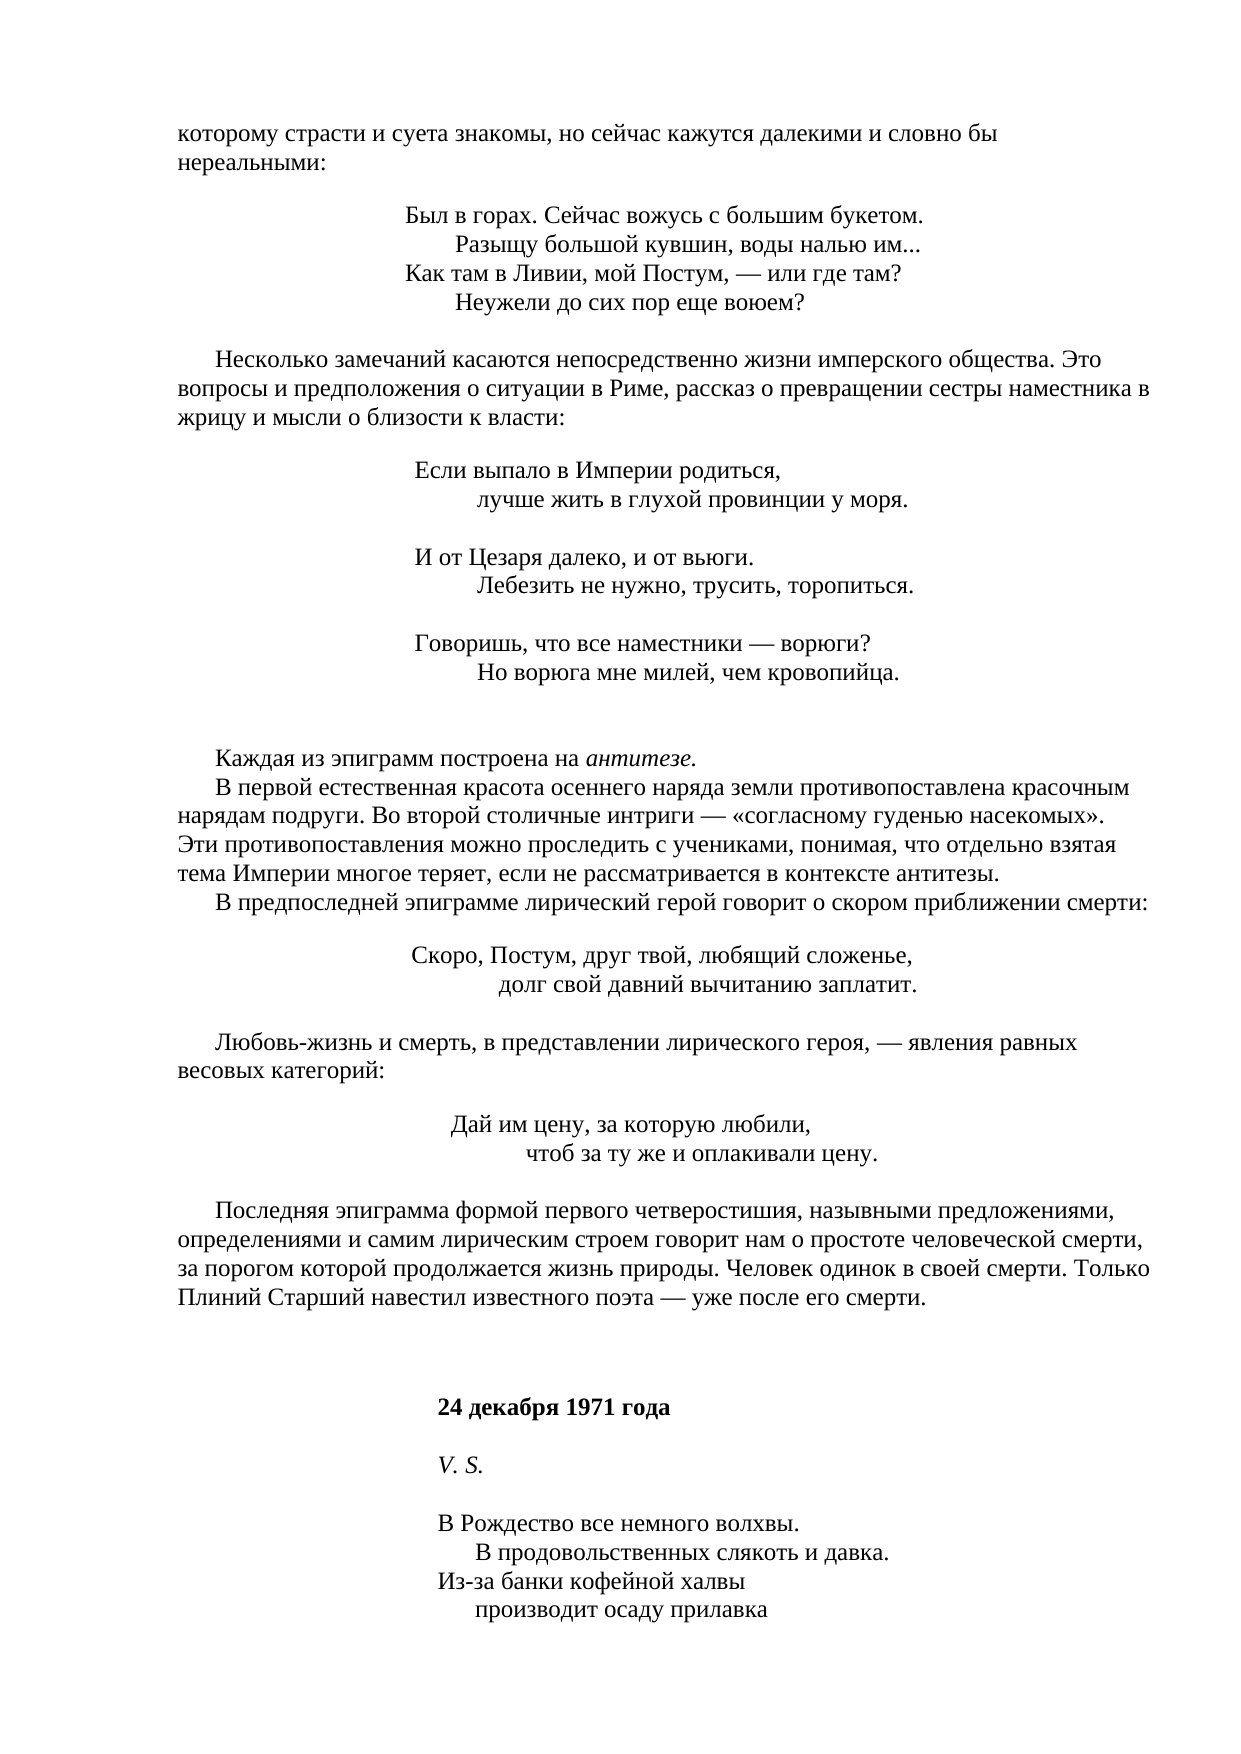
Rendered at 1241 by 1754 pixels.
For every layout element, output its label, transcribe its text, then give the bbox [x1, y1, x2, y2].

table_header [437, 1393, 892, 1623]
text Каждая из эпиграмм построена на антитезе. В первой естественная красота осеннего наряда земли противопоставлена красочным нарядам подруги. Во второй столичные интриги — «согласному гуденью насекомых». Эти противопоставления можно проследить с учениками, понимая, что отдельно взятая тема Империи многое теряет, если не рассматривается в контексте антитезы. В предпоследней эпиграмме лирический герой говорит о скором приближении смерти: [177, 686, 1152, 916]
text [177, 118, 1152, 176]
table_header Скоро, Постум, друг твой, любящий сложенье, долг свой давний вычитанию заплатит. [411, 941, 918, 998]
table_header Дай им цену, за которую любили, чтоб за ту же и оплакивали цену. [451, 1109, 878, 1167]
text Несколько замечаний касаются непосредственно жизни имперского общества. Это вопросы и предположения о ситуации в Риме, рассказ о превращении сестры наместника в жрицу и мысли о близости к власти: [177, 316, 1152, 431]
table_header Если выпало в Империи родиться, лучше жить в глухой провинции у моря. И от Цезаря далеко, и от вьюги. Лебезить не нужно, трусить, торопиться. Говоришь, что все наместники — ворюги? Но ворюга мне милей, чем кровопийца. [414, 456, 914, 686]
text Последняя эпиграмма формой первого четверостишия, назывными предложениями, определениями и самим лирическим строем говорит нам о простоте человеческой смерти, за порогом которой продолжается жизнь природы. Человек одинок в своей смерти. Только Плиний Старший навестил известного поэта — уже после его смерти. [177, 1167, 1152, 1367]
text Любовь-жизнь и смерть, в представлении лирического героя, — явления равных весовых категорий: [177, 998, 1152, 1084]
table_header Был в горах. Сейчас вожусь с большим букетом. Разыщу большой кувшин, воды налью им... Как там в Ливии, мой Постум, — или где там? Неужели до сих пор еще воюем? [405, 201, 924, 316]
